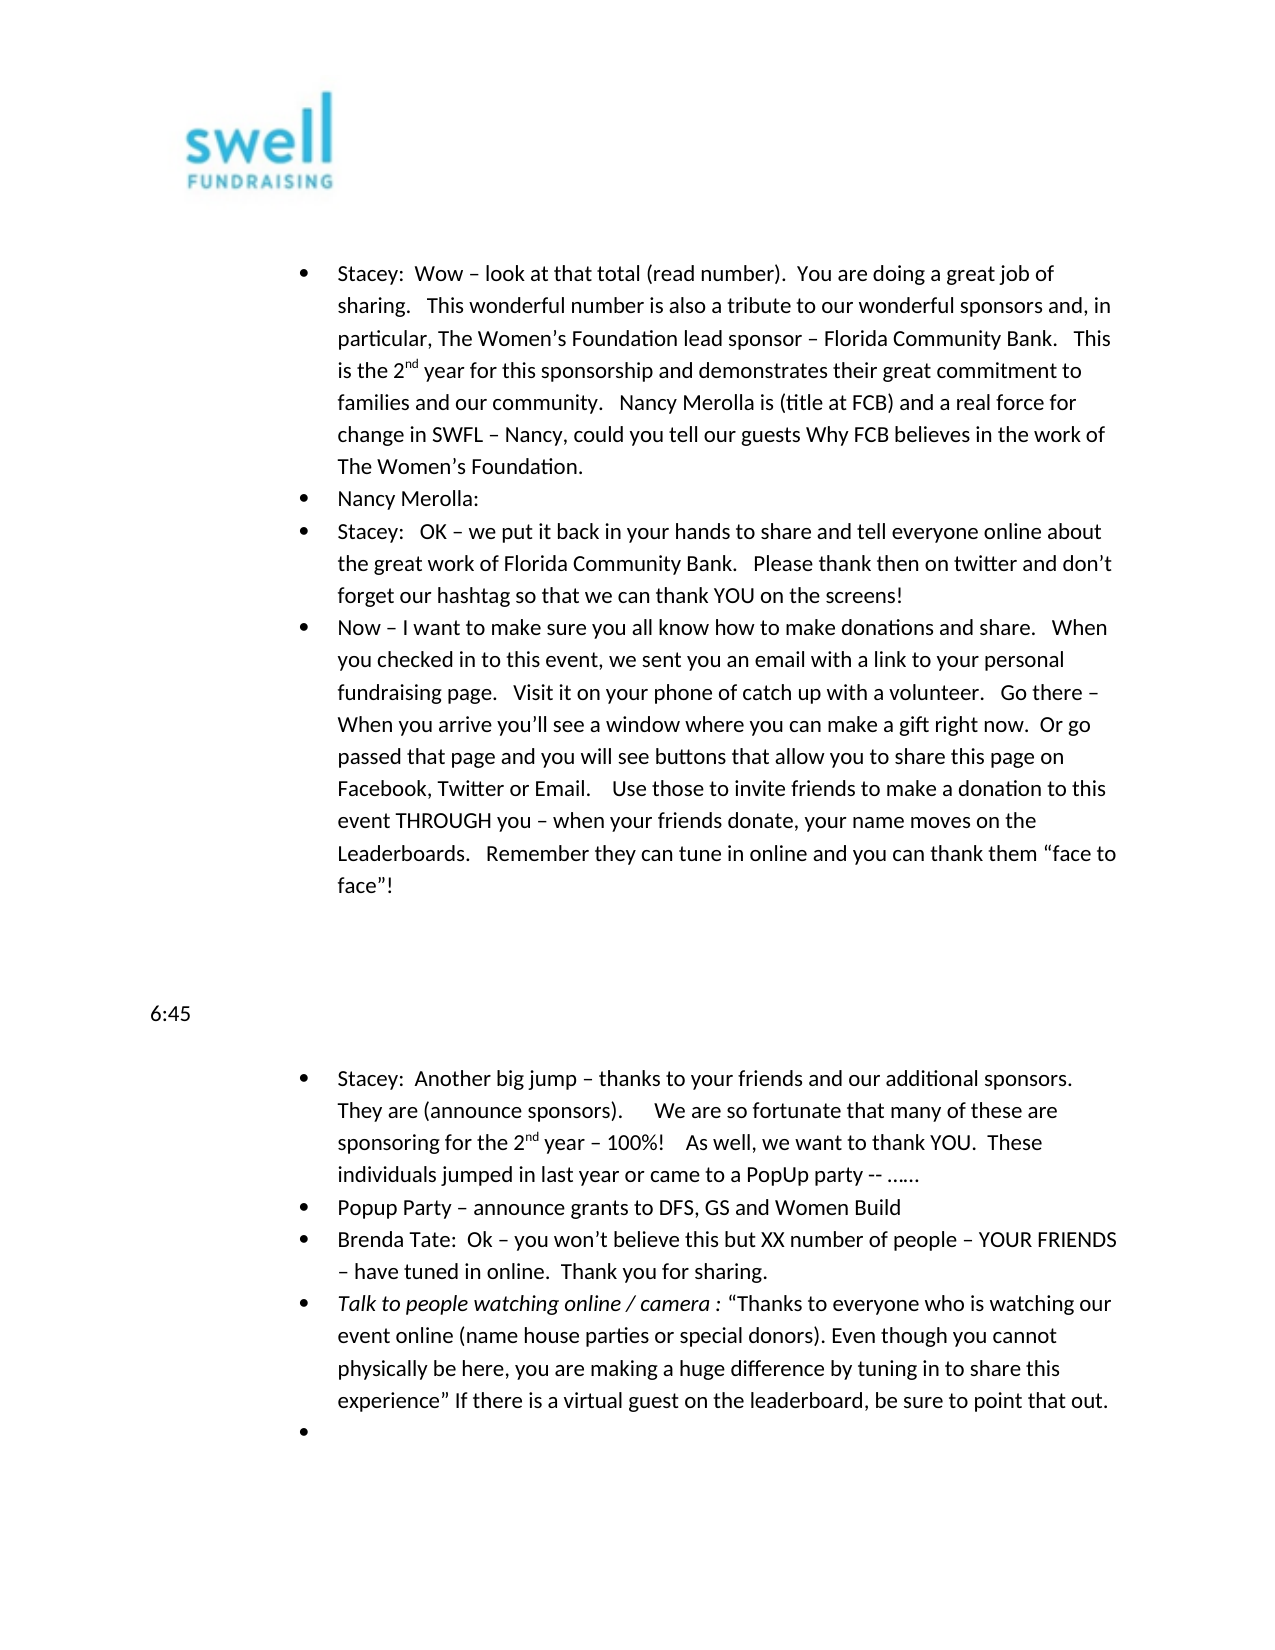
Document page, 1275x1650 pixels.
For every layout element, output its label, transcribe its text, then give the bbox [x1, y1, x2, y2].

list Talk to people watching online / camera : “Thanks to everyone who is watching our event online (name house parties or special donors). Even though you cannot physically be here, you are making a huge difference by tuning in to share this experience” If there is a virtual guest on the leaderboard, be sure to point that out. [300, 1289, 1125, 1414]
list Stacey: Wow – look at that total (read number). You are doing a great job of sharing. This wonderful number is also a tribute to our wonderful sponsors and, in particular, The Women’s Foundation lead sponsor – Florida Community Bank. This is the 2nd year for this sponsorship and demonstrates their great commitment to families and our community. Nancy Merolla is (title at FCB) and a real force for change in SWFL – Nancy, could you tell our guests Why FCB believes in the work of The Women’s Foundation. [300, 259, 1125, 480]
list Popup Party – announce grants to DFS, GS and Women Build [300, 1193, 1125, 1221]
list Stacey: OK – we put it back in your hands to share and tell everyone online about the great work of Florida Community Bank. Please thank then on twitter and don’t forget our hashtag so that we can thank YOU on the screens! [300, 517, 1125, 609]
text 6:45 [150, 999, 1125, 1028]
picture [150, 75, 377, 232]
list Now – I want to make sure you all know how to make donations and share. When you checked in to this event, we sent you an email with a link to your personal fundraising page. Visit it on your phone of catch up with a volunteer. Go there – When you arrive you’ll see a window where you can make a gift right now. Or go passed that page and you will see buttons that allow you to share this page on Facebook, Twitter or Email. Use those to invite friends to make a donation to this event THROUGH you – when your friends donate, your name moves on the Leaderboards. Remember they can tune in online and you can thank them “face to face”! [300, 613, 1125, 899]
list Nancy Merolla: [300, 484, 1125, 513]
list Stacey: Another big jump – thanks to your friends and our additional sponsors. They are (announce sponsors). We are so fortunate that many of these are sponsoring for the 2nd year – 100%! As well, we want to thank YOU. These individuals jumped in last year or came to a PopUp party -- …… [300, 1064, 1125, 1188]
list Brenda Tate: Ok – you won’t believe this but XX number of people – YOUR FRIENDS – have tuned in online. Thank you for sharing. [300, 1225, 1125, 1285]
